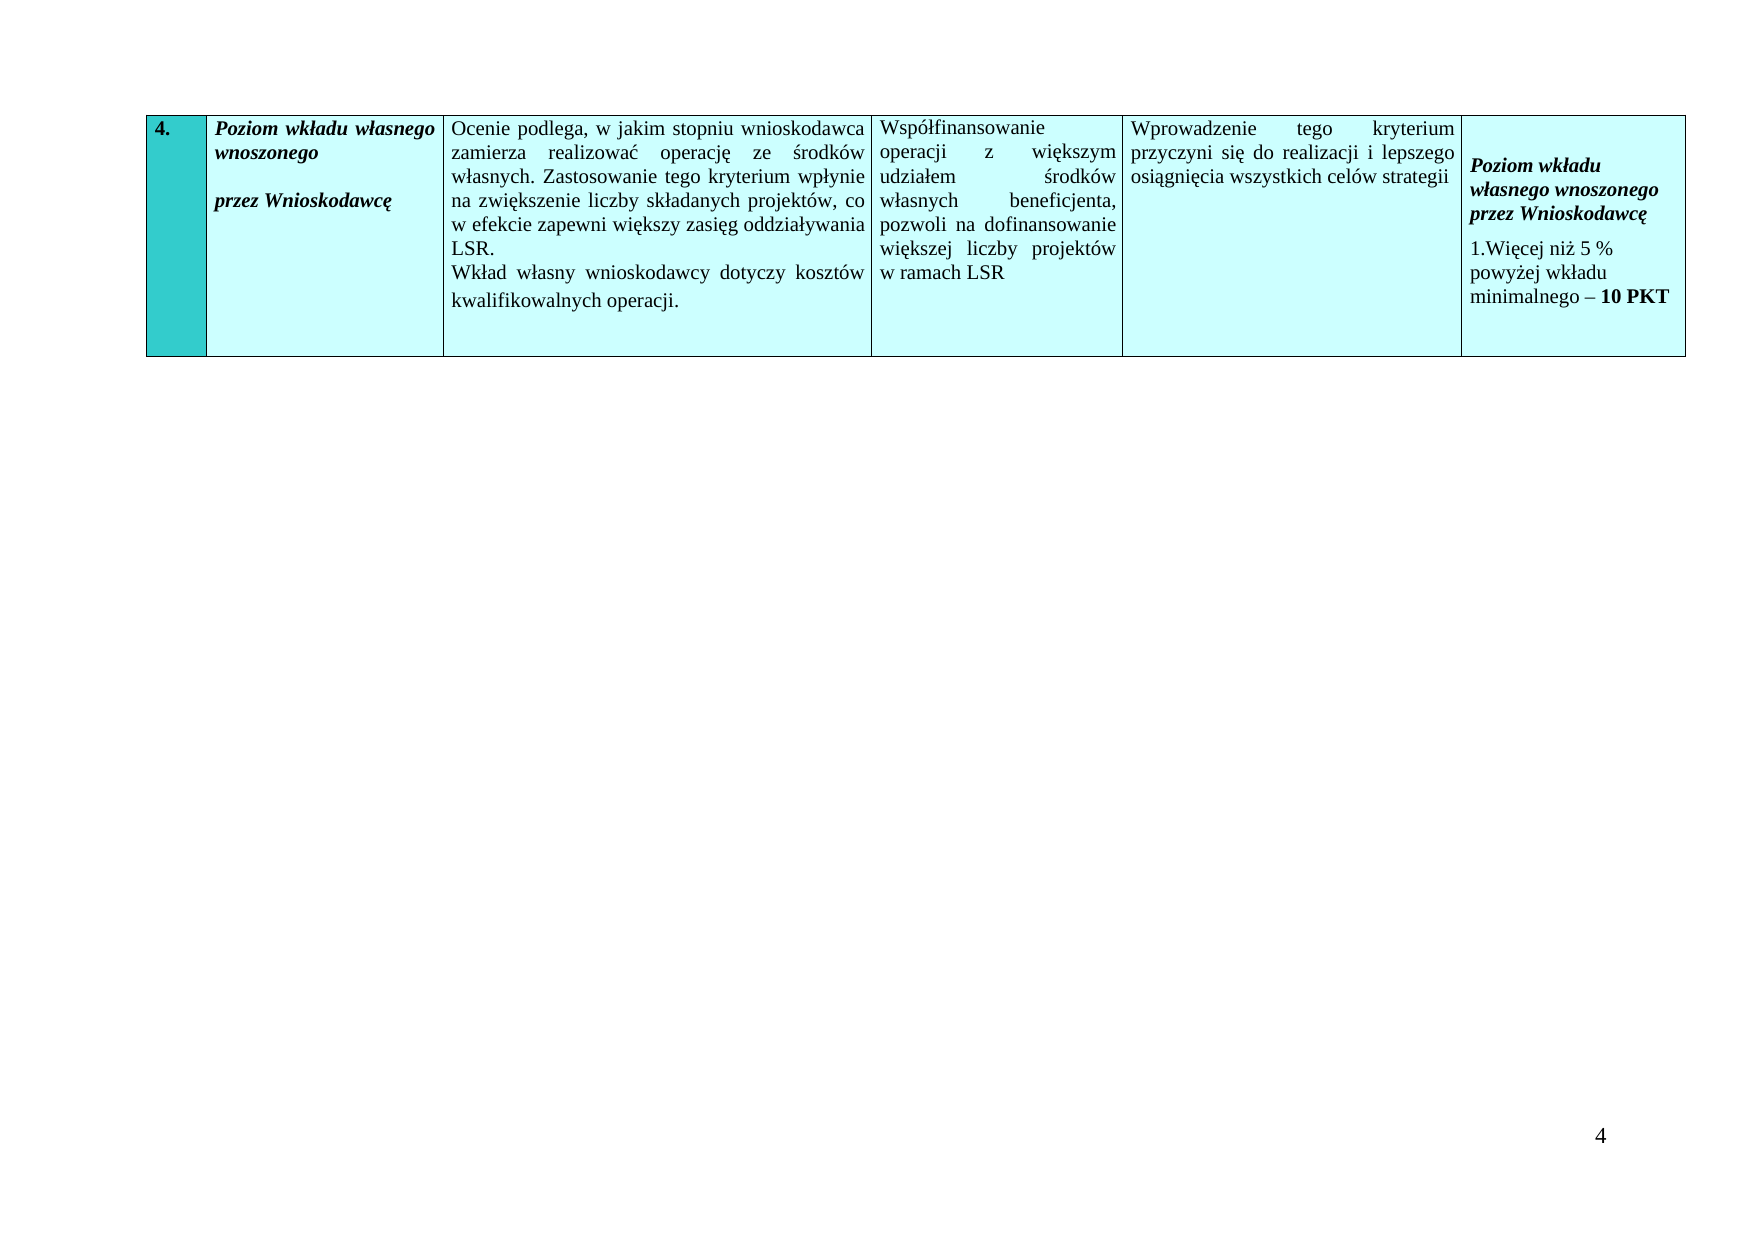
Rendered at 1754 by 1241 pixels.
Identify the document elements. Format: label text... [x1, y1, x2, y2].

table_cell Poziom wkładu własnego wnoszonego przez Wnioskodawcę 1.Więcej niż 5 % powyżej wkładu minimalnego – 10 PKT [1462, 116, 1685, 356]
table_cell Ocenie podlega, w jakim stopniu wnioskodawca zamierza realizować operację ze środków własnych. Zastosowanie tego kryterium wpłynie na zwiększenie liczby składanych projektów, co w efekcie zapewni większy zasięg oddziaływania LSR. Wkład własny wnioskodawcy dotyczy kosztów kwalifikowalnych operacji. [444, 116, 871, 356]
table_cell Poziom wkładu własnego wnoszonego przez Wnioskodawcę [207, 116, 443, 356]
table_cell Wprowadzenie tego kryterium przyczyni się do realizacji i lepszego osiągnięcia wszystkich celów strategii [1123, 116, 1461, 356]
table_cell Współfinansowanie operacji z większym udziałem środków własnych beneficjenta, pozwoli na dofinansowanie większej liczby projektów w ramach LSR [872, 116, 1122, 356]
table_cell 4. [147, 116, 206, 356]
